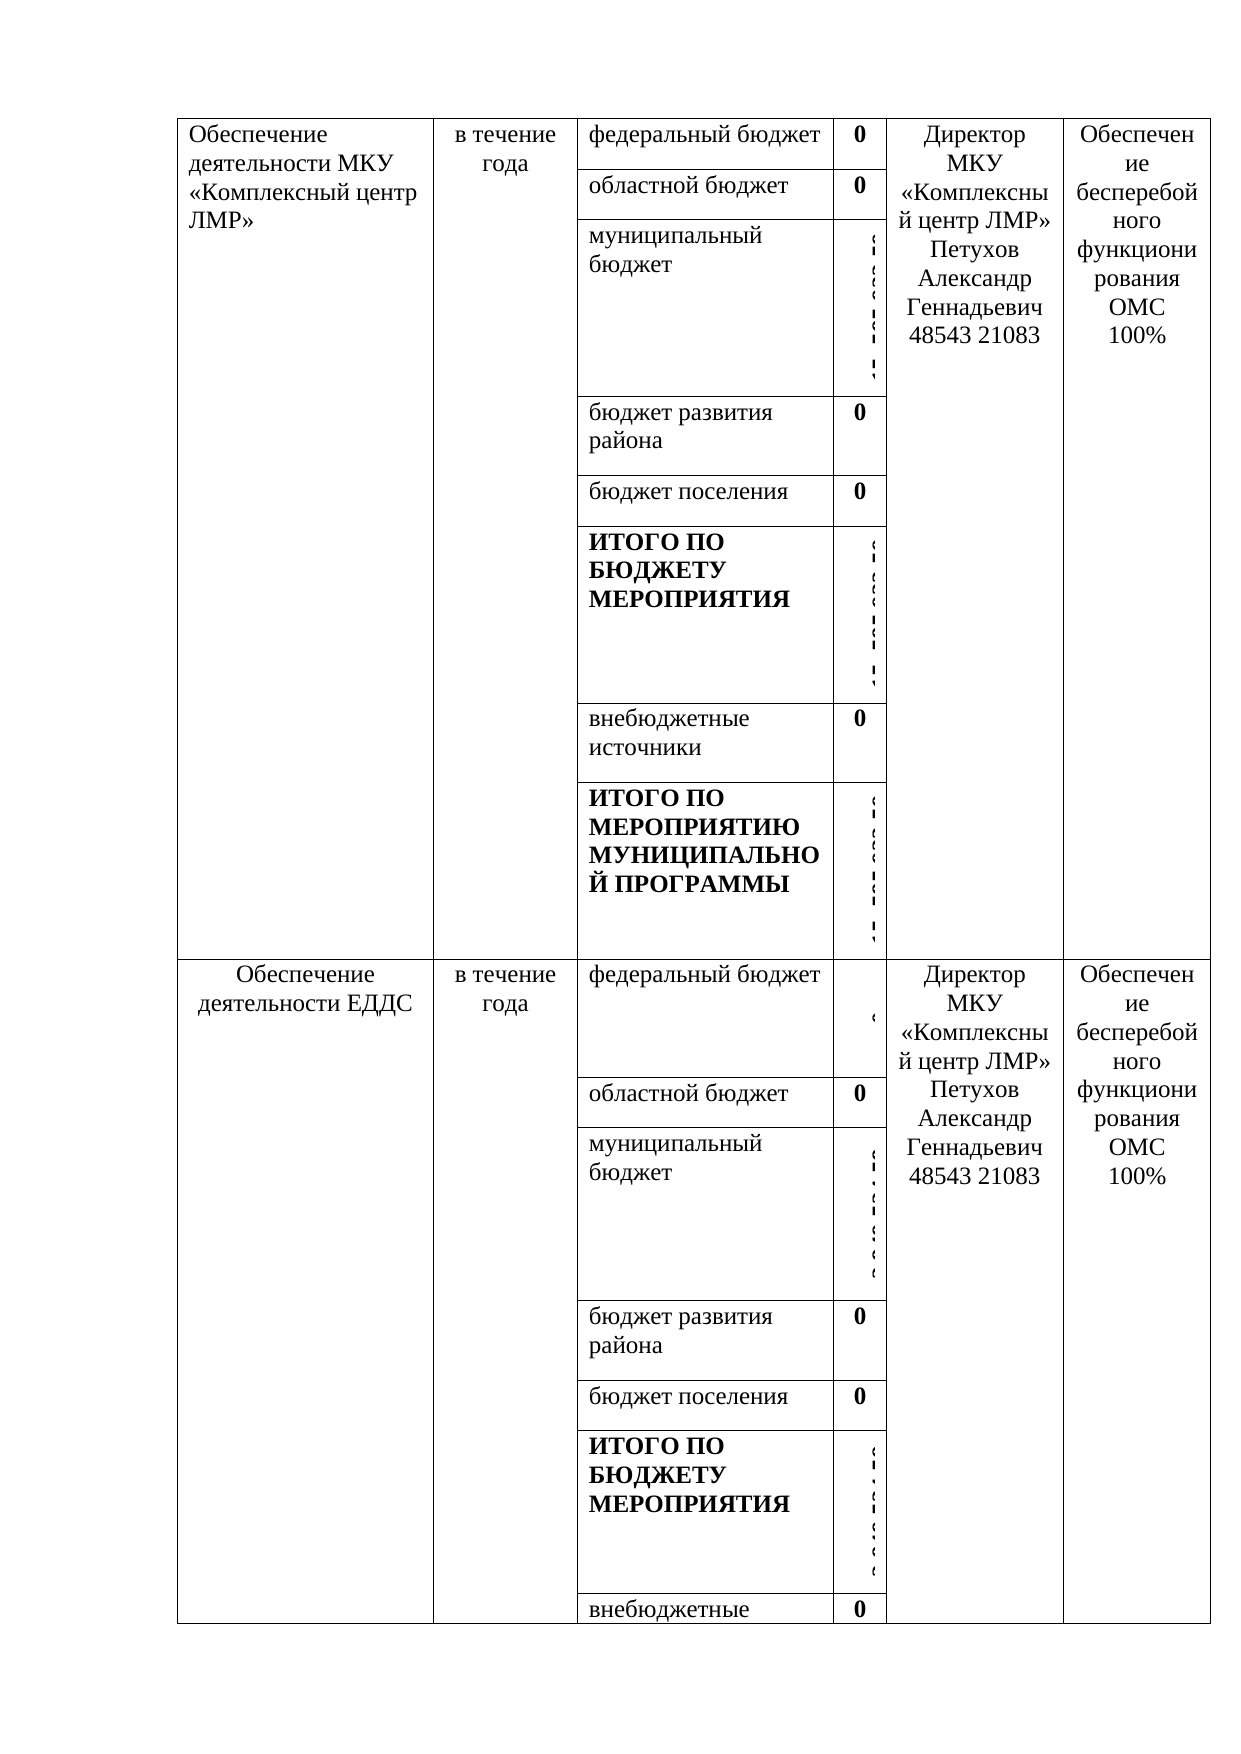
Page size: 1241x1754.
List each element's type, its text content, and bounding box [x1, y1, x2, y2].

table_cell 15 585 933,59 [834, 783, 886, 958]
table_cell 15 585 933,59 [834, 220, 886, 396]
table_cell 0 [834, 1594, 886, 1622]
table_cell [578, 1594, 833, 1622]
table_cell Обеспечение бесперебойного функционирования ОМС 100% [1064, 119, 1210, 958]
table_cell 0 [834, 960, 886, 1077]
table_cell 0 [834, 704, 886, 782]
table_cell муниципальный бюджет [578, 220, 833, 396]
table_cell бюджет развития района [578, 1301, 833, 1380]
table_cell бюджет поселения [578, 476, 833, 526]
table_cell 0 [834, 476, 886, 526]
table_cell 0 [834, 170, 886, 219]
table_cell Директор МКУ «Комплексный центр ЛМР» Петухов Александр Геннадьевич 48543 21083 [887, 960, 1063, 1622]
table_cell 15 585 933,59 [834, 527, 886, 702]
table_cell Директор МКУ «Комплексный центр ЛМР» Петухов Александр Геннадьевич 48543 21083 [887, 119, 1063, 958]
table_cell в течение года [434, 960, 577, 1622]
table_cell 2 849 534,58 [834, 1128, 886, 1300]
table_cell областной бюджет [578, 170, 833, 219]
table_cell Обеспечение деятельности ЕДДС [178, 960, 433, 1622]
table_cell бюджет поселения [578, 1381, 833, 1430]
table_cell ИТОГО ПО БЮДЖЕТУ МЕРОПРИЯТИЯ [578, 527, 833, 702]
table_cell 0 [834, 1381, 886, 1430]
table_cell Обеспечение деятельности МКУ «Комплексный центр ЛМР» [178, 119, 433, 958]
table_cell федеральный бюджет [578, 119, 833, 169]
table_cell 0 [834, 1301, 886, 1380]
table_cell Обеспечение бесперебойного функционирования ОМС 100% [1064, 960, 1210, 1622]
table_cell в течение года [434, 119, 577, 958]
table_cell внебюджетные источники [578, 704, 833, 782]
table_cell 0 [834, 1078, 886, 1127]
table_cell муниципальный бюджет [578, 1128, 833, 1300]
table_cell областной бюджет [578, 1078, 833, 1127]
table_cell 0 [834, 397, 886, 475]
table_cell федеральный бюджет [578, 960, 833, 1077]
table_cell 2 849 534,58 [834, 1431, 886, 1593]
table_cell ИТОГО ПО БЮДЖЕТУ МЕРОПРИЯТИЯ [578, 1431, 833, 1593]
table_cell 0 [834, 119, 886, 169]
table_cell ИТОГО ПО МЕРОПРИЯТИЮ МУНИЦИПАЛЬНОЙ ПРОГРАММЫ [578, 783, 833, 958]
table_cell бюджет развития района [578, 397, 833, 475]
